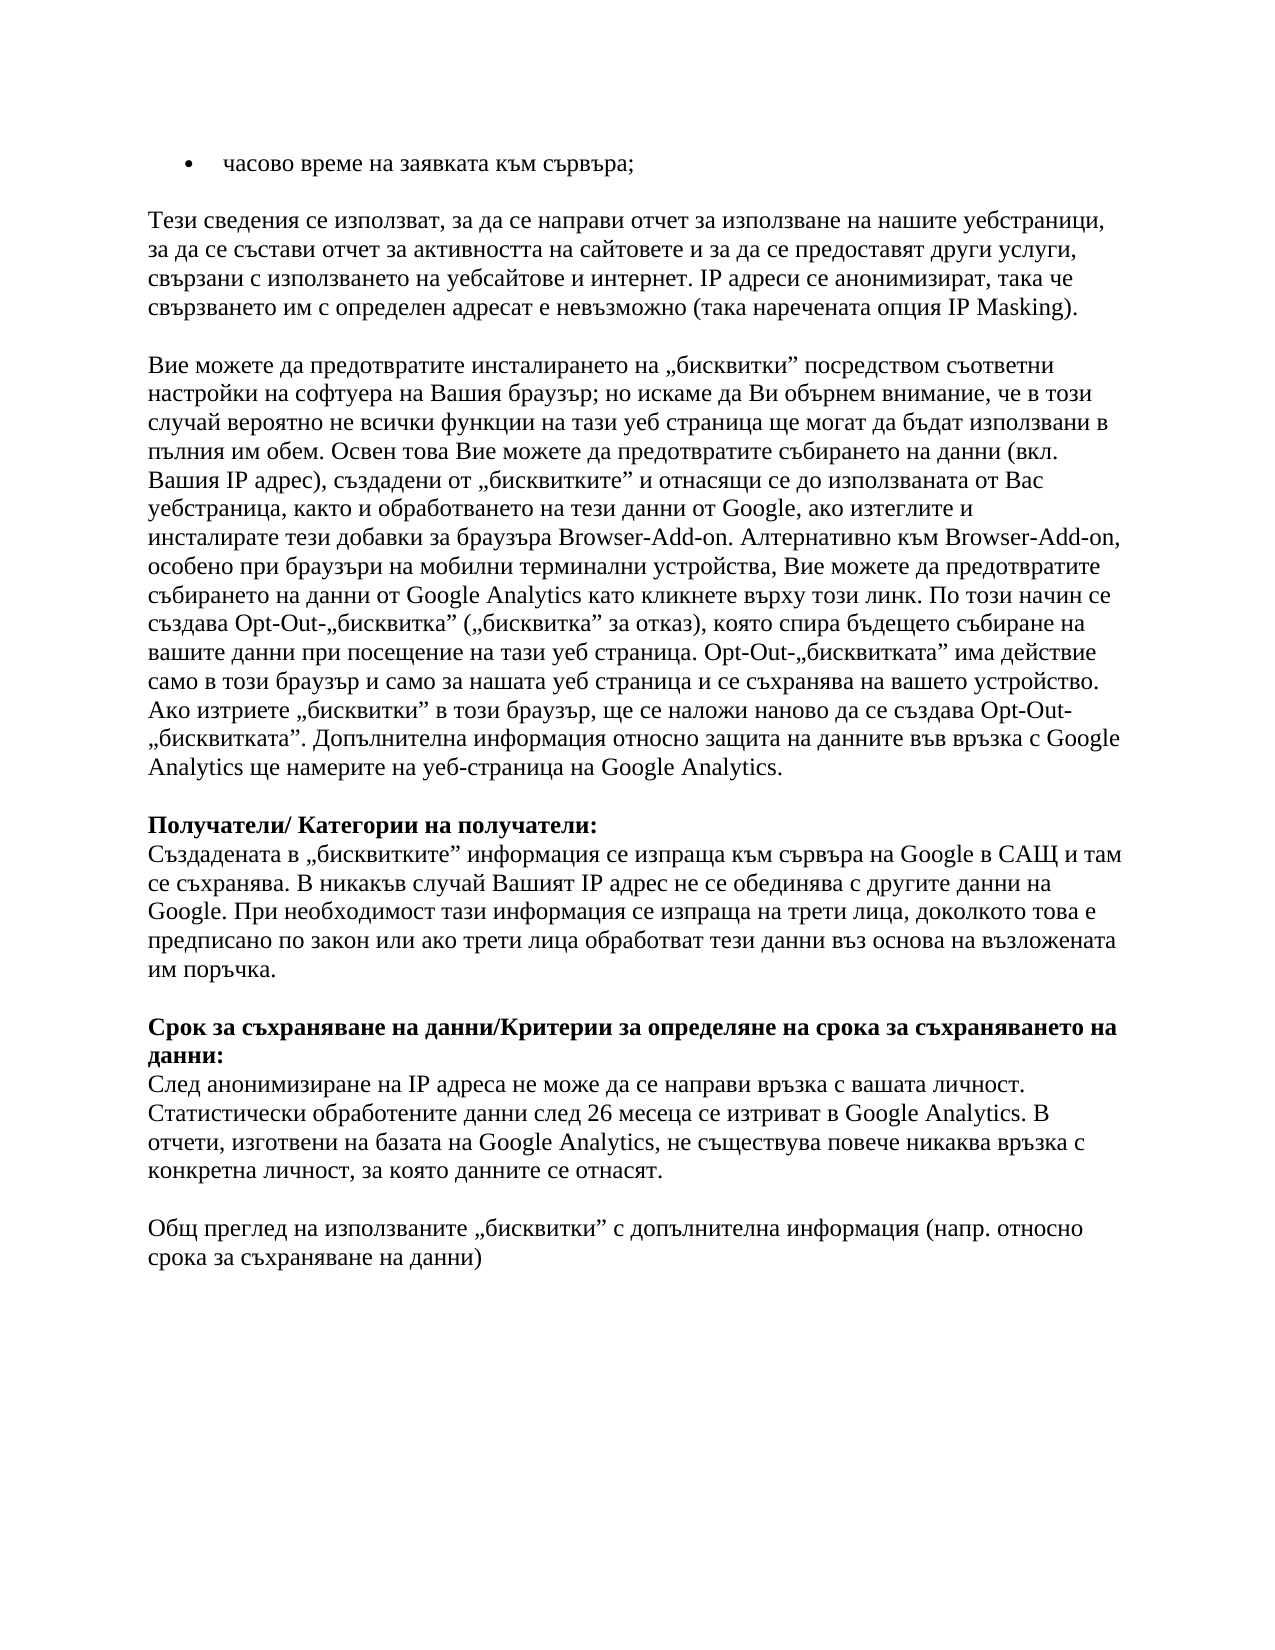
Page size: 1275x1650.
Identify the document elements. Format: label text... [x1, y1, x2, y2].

text Тези сведения се използват, за да се направи отчет за използване на нашите уебстраници, за да се състави отчет за активността на сайтовете и за да се предоставят други услуги, свързани с използването на уебсайтове и интернет. IP адреси се анонимизират, така че свързването им с определен адресат е невъзможно (така наречената опция IP Masking). [148, 206, 1127, 321]
text Общ преглед на използваните „бисквитки” с допълнителна информация (напр. относно срока за съхраняване на данни) [148, 1213, 1127, 1271]
text Получатели/ Категории на получатели: Създадената в „бисквитките” информация се изпраща към сървъра на Google в САЩ и там се съхранява. В никакъв случай Вашият IP адрес не се обединява с другите данни на Google. При необходимост тази информация се изпраща на трети лица, доколкото това е предписано по закон или ако трети лица обработват тези данни въз основа на възложената им поръчка. [148, 810, 1127, 983]
text Срок за съхраняване на данни/Критерии за определяне на срока за съхраняването на данни: След анонимизиране на IP адреса не може да се направи връзка с вашата личност. Статистически обработените данни след 26 месеца се изтриват в Google Analytics. В отчети, изготвени на базата на Google Analytics, не съществува повече никаква връзка с конкретна личност, за която данните се отнасят. [148, 1012, 1127, 1184]
text Вие можете да предотвратите инсталирането на „бисквитки” посредством съответни настройки на софтуера на Вашия браузър; но искаме да Ви обърнем внимание, че в този случай вероятно не всички функции на тази уеб страница ще могат да бъдат използвани в пълния им обем. Освен това Вие можете да предотвратите събирането на данни (вкл. Вашия IP адрес), създадени от „бисквитките” и отнасящи се до използваната от Вас уебстраница, както и обработването на тези данни от Google, ако изтеглите и инсталирате тези добавки за браузъра Browser-Add-on. Алтернативно към Browser-Add-on, особено при браузъри на мобилни терминални устройства, Вие можете да предотвратите събирането на данни от Google Analytics като кликнете върху този линк. По този начин се създава Opt-Out-„бисквитка” („бисквитка” за отказ), която спира бъдещето събиране на вашите данни при посещение на тази уеб страница. Opt-Out-„бисквитката” има действие само в този браузър и само за нашата уеб страница и се съхранява на вашето устройство. Ако изтриете „бисквитки” в този браузър, ще се наложи наново да се създава Opt-Out-„бисквитката”. Допълнителна информация относно защита на данните във връзка с Google Analytics ще намерите на уеб-страница на Google Analytics. [148, 350, 1127, 781]
list часово време на заявката към сървъра; [185, 148, 1127, 176]
